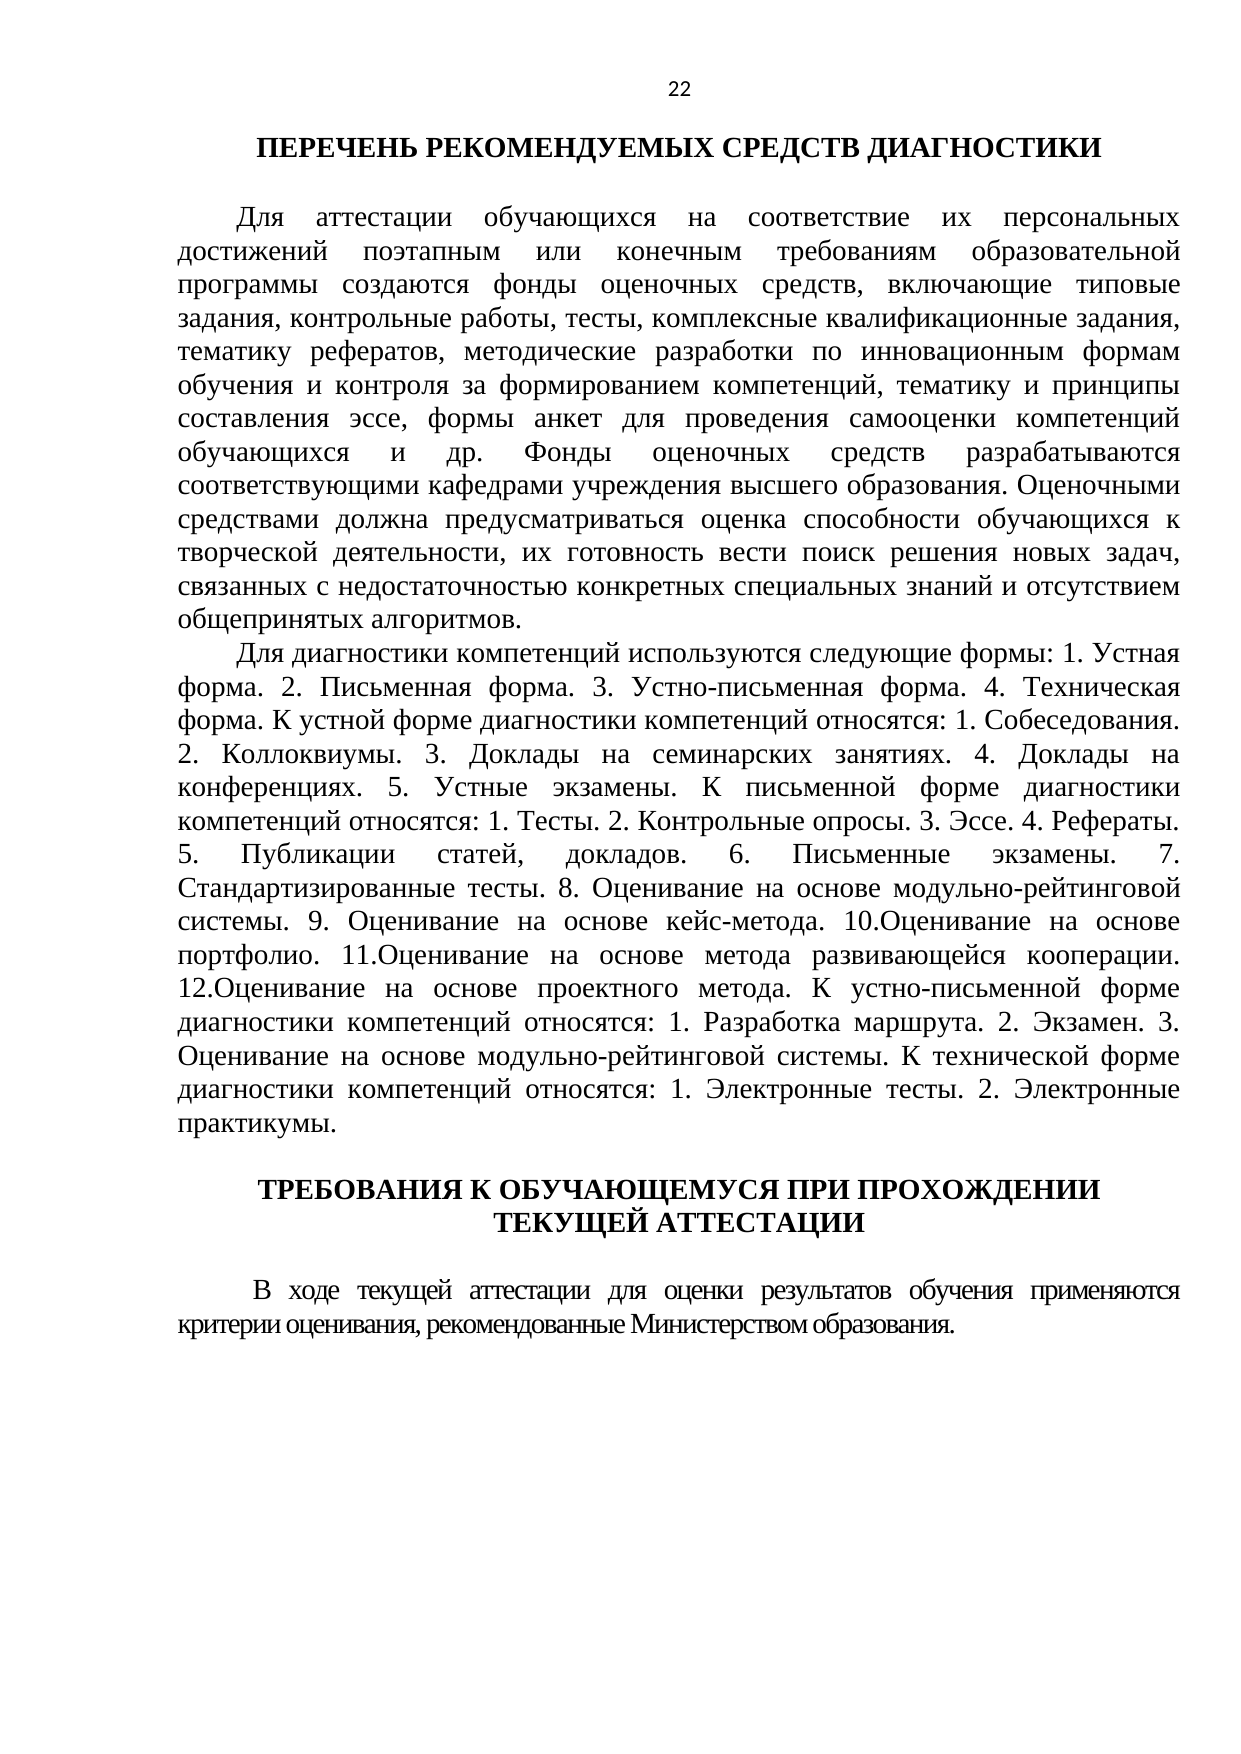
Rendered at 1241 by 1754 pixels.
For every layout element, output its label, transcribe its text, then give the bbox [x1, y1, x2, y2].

text Для аттестации обучающихся на соответствие их персональных достижений поэтапным или конечным требованиям образовательной программы создаются фонды оценочных средств, включающие типовые задания, контрольные работы, тесты, комплексные квалификационные задания, тематику рефератов, методические разработки по инновационным формам обучения и контроля за формированием компетенций, тематику и принципы составления эссе, формы анкет для проведения самооценки компетенций обучающихся и др. Фонды оценочных средств разрабатываются соответствующими кафедрами учреждения высшего образования. Оценочными средствами должна предусматриваться оценка способности обучающихся к творческой деятельности, их готовность вести поиск решения новых задач, связанных с недостаточностью конкретных специальных знаний и отсутствием общепринятых алгоритмов. [177, 199, 1181, 635]
text Для диагностики компетенций используются следующие формы: 1. Устная форма. 2. Письменная форма. 3. Устно-письменная форма. 4. Техническая форма. К устной форме диагностики компетенций относятся: 1. Собеседования. 2. Коллоквиумы. 3. Доклады на семинарских занятиях. 4. Доклады на конференциях. 5. Устные экзамены. К письменной форме диагностики компетенций относятся: 1. Тесты. 2. Контрольные опросы. 3. Эссе. 4. Рефераты. 5. Публикации статей, докладов. 6. Письменные экзамены. 7. Стандартизированные тесты. 8. Оценивание на основе модульно-рейтинговой системы. 9. Оценивание на основе кейс-метода. 10.Оценивание на основе портфолио. 11.Оценивание на основе метода развивающейся кооперации. 12.Оценивание на основе проектного метода. К устно-письменной форме диагностики компетенций относятся: 1. Разработка маршрута. 2. Экзамен. 3. Оценивание на основе модульно-рейтинговой системы. К технической форме диагностики компетенций относятся: 1. Электронные тесты. 2. Электронные практикумы. [177, 635, 1181, 1138]
text В ходе текущей аттестации для оценки результатов обучения применяются критерии оценивания, рекомендованные Министерством образования. [177, 1272, 1181, 1339]
text Перечень рекомендуемых средств диагностики [177, 130, 1181, 163]
text требования к обучающемуся при прохождении текущей аттестации [177, 1172, 1181, 1239]
